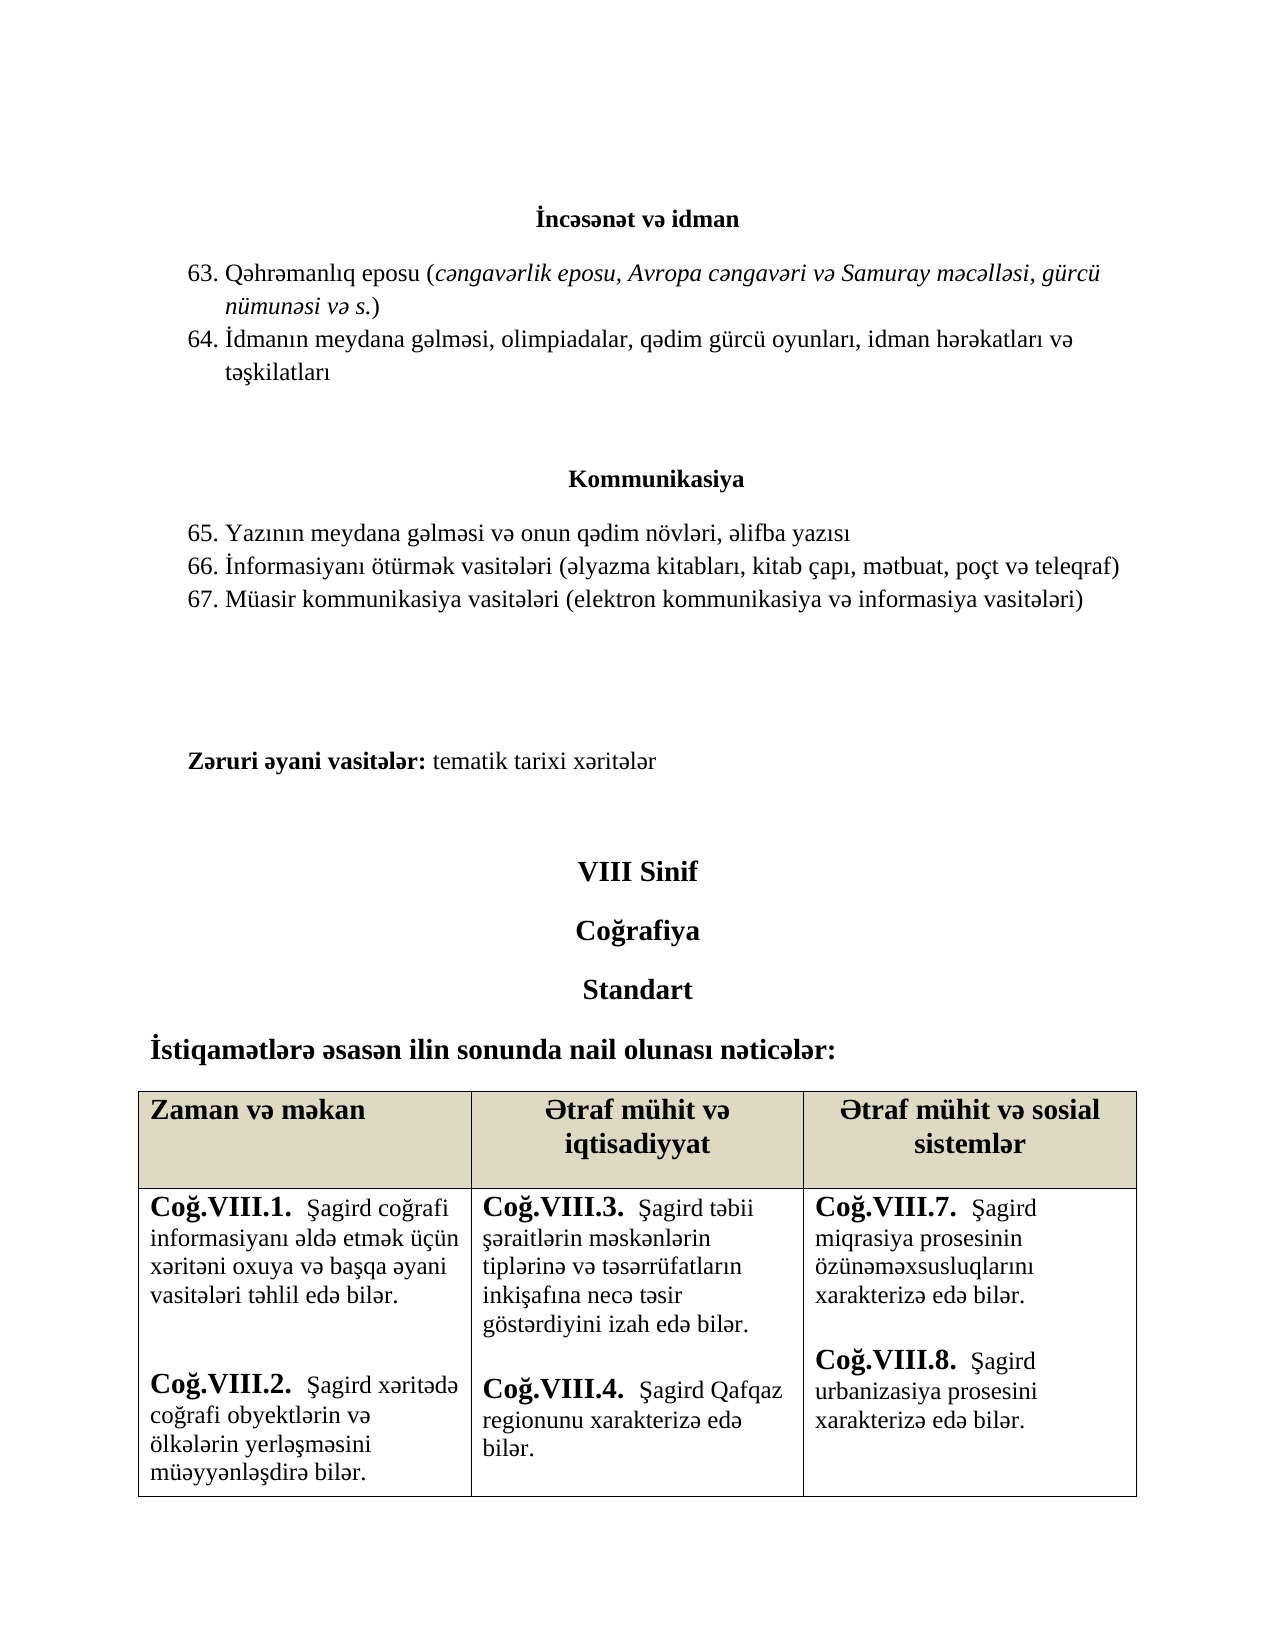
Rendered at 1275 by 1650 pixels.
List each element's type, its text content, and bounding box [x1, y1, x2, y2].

text İstiqamətlərə əsasən ilin sonunda nail olunası nəticələr: [150, 1032, 1125, 1065]
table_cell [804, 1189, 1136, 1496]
list İdmanın meydana gəlməsi, olimpiadalar, qədim gürcü oyunları, idman hərəkatları və təşkilatları [187, 324, 1125, 386]
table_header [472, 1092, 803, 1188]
list Yazının meydana gəlməsi və onun qədim növləri, əlifba yazısı [187, 518, 1125, 547]
text Standart [150, 972, 1125, 1006]
text VIII Sinif [150, 854, 1125, 887]
text İncəsənət və idman [150, 204, 1125, 233]
text Zəruri əyani vasitələr: tematik tarixi xəritələr [187, 746, 1125, 775]
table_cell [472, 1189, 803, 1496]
text Coğrafiya [150, 913, 1125, 947]
list Qəhrəmanlıq eposu (cəngavərlik eposu, Avropa cəngavəri və Samuray məcəlləsi, gürcü nümunəsi və s.) [187, 258, 1125, 319]
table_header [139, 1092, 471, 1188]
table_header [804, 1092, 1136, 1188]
list İnformasiyanı ötürmək vasitələri (əlyazma kitabları, kitab çapı, mətbuat, poçt və teleqraf) [187, 551, 1125, 580]
text Kommunikasiya [187, 464, 1125, 493]
list Müasir kommunikasiya vasitələri (elektron kommunikasiya və informasiya vasitələri) [187, 584, 1125, 613]
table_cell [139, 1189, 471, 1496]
